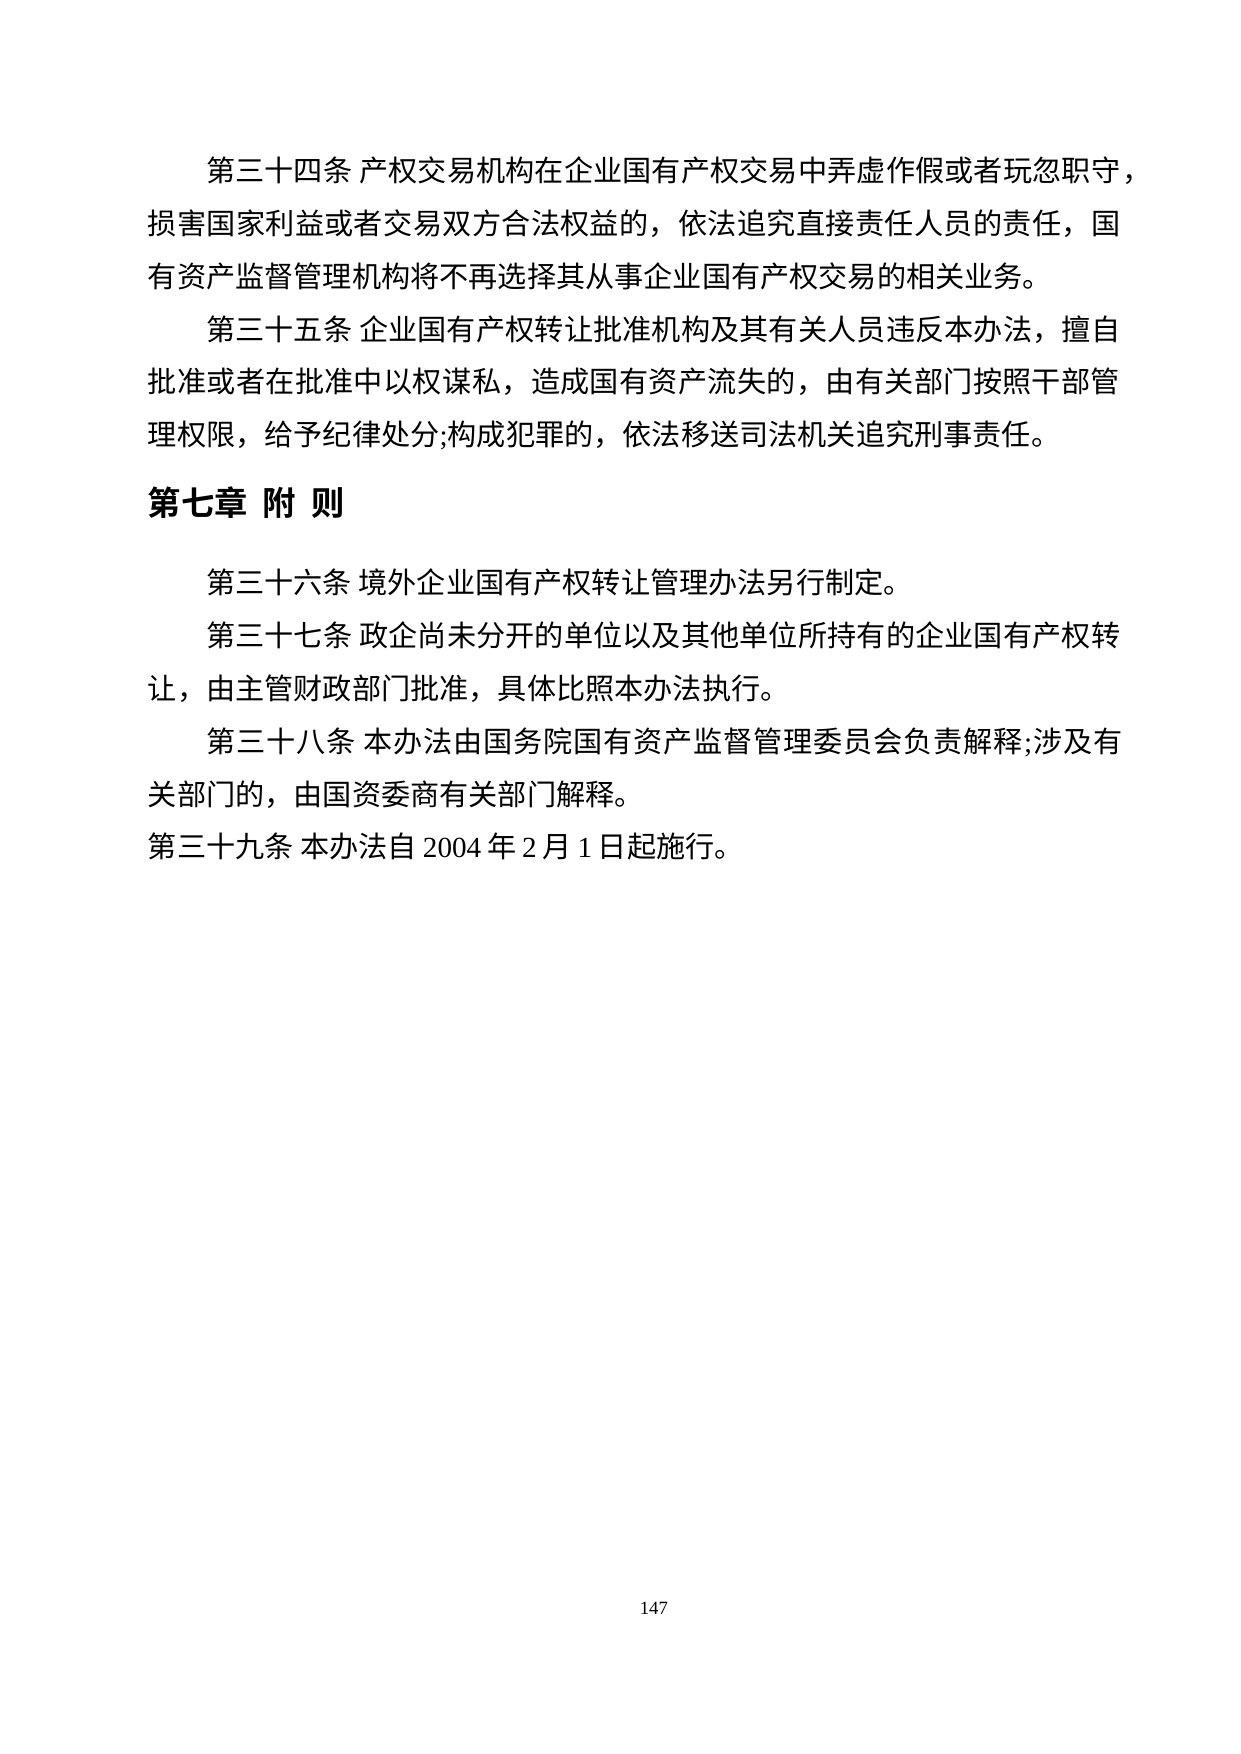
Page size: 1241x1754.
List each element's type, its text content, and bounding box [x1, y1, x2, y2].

text 第三十七条 政企尚未分开的单位以及其他单位所持有的企业国有产权转让，由主管财政部门批准，具体比照本办法执行。 [148, 613, 1122, 708]
subtitle 第七章 附 则 [148, 477, 1122, 525]
text 第三十四条 产权交易机构在企业国有产权交易中弄虚作假或者玩忽职守，损害国家利益或者交易双方合法权益的，依法追究直接责任人员的责任，国有资产监督管理机构将不再选择其从事企业国有产权交易的相关业务。 [148, 148, 1122, 296]
text 第三十八条 本办法由国务院国有资产监督管理委员会负责解释;涉及有关部门的，由国资委商有关部门解释。 [148, 718, 1122, 813]
text 第三十九条 本办法自2004年2月1日起施行。 [148, 824, 1122, 866]
text 第三十六条 境外企业国有产权转让管理办法另行制定。 [148, 560, 1122, 602]
text 第三十五条 企业国有产权转让批准机构及其有关人员违反本办法，擅自批准或者在批准中以权谋私，造成国有资产流失的，由有关部门按照干部管理权限，给予纪律处分;构成犯罪的，依法移送司法机关追究刑事责任。 [148, 306, 1122, 454]
